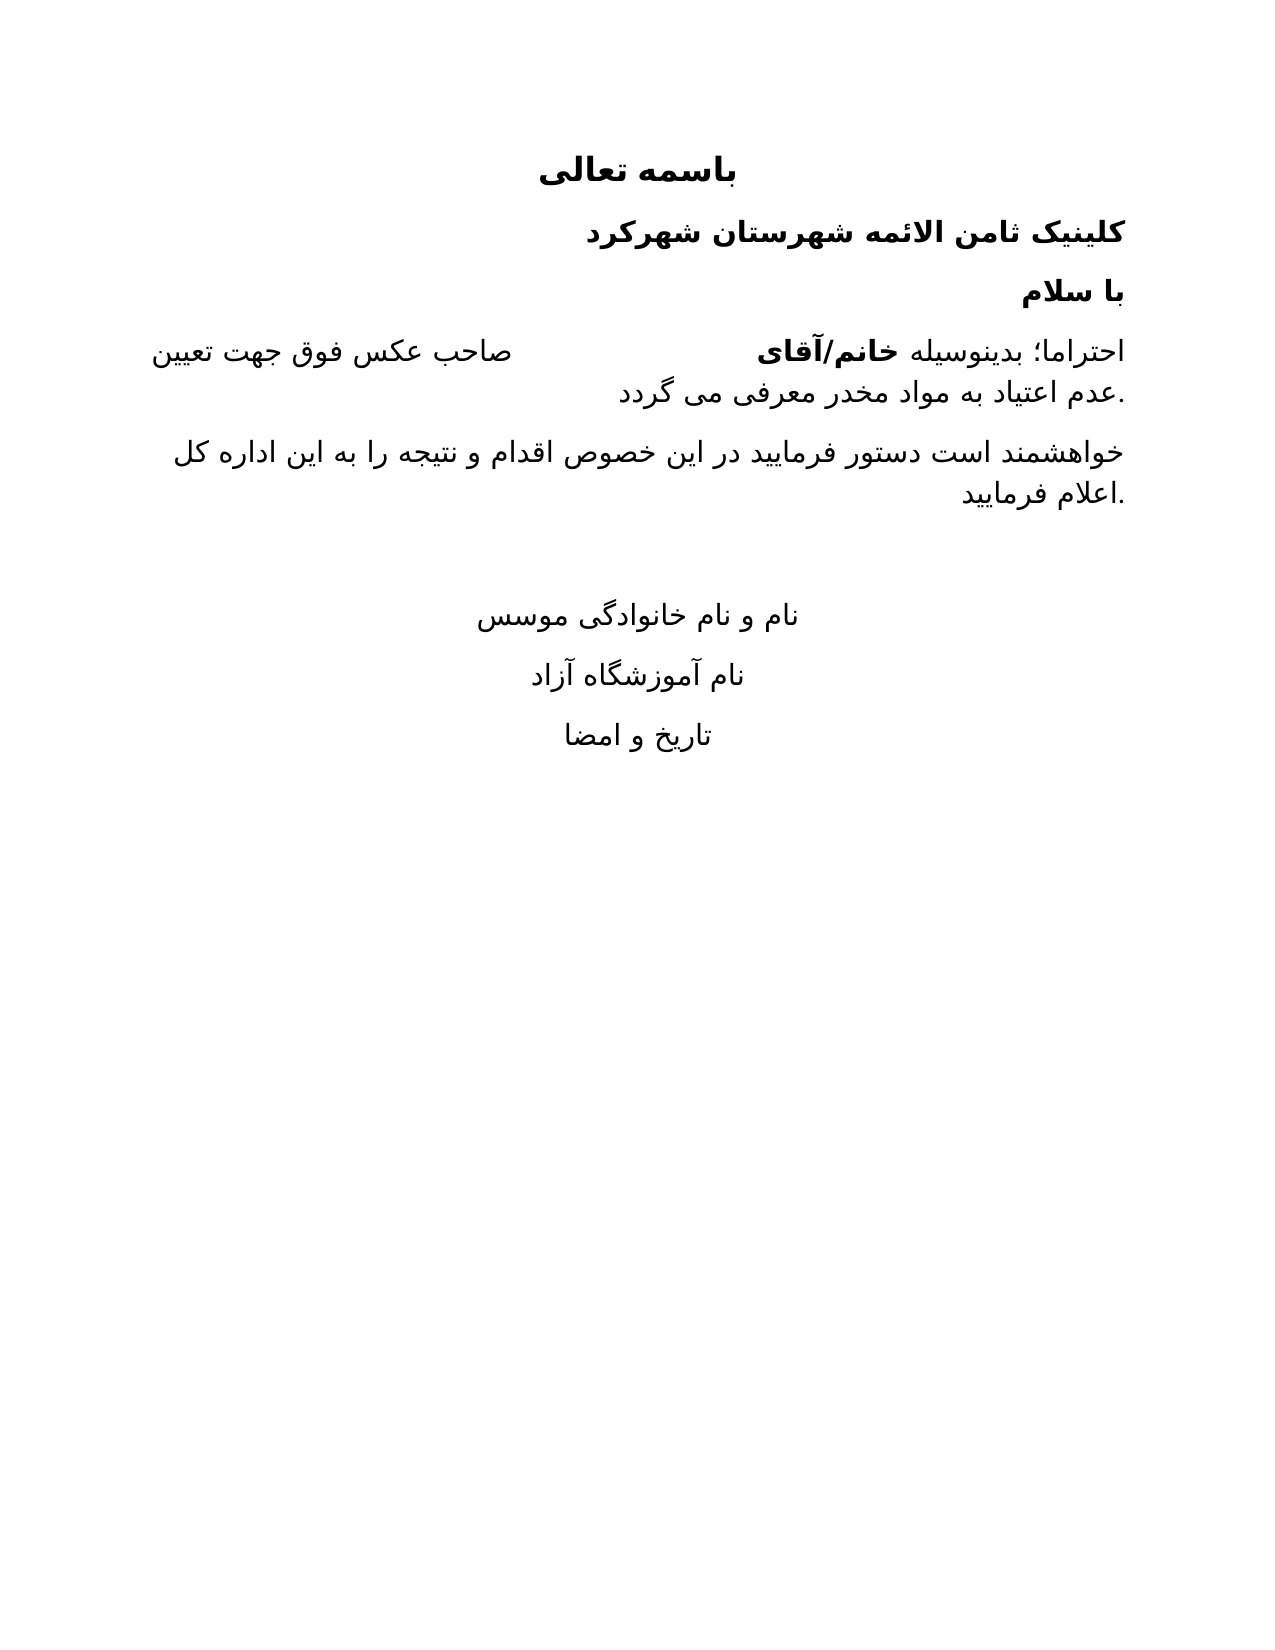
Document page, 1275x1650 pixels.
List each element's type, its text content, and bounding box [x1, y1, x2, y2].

text با سلام [150, 275, 1125, 309]
text باسمه تعالی [150, 150, 1125, 188]
text نام و نام خانوادگی موسس [150, 598, 1125, 632]
text کلینیک ثامن الائمه شهرستان شهرکرد [150, 215, 1125, 249]
text خواهشمند است دستور فرمایید در این خصوص اقدام و نتیجه را به این اداره کل اعلام فرمایید. [150, 436, 1125, 511]
text تاریخ و امضا [150, 718, 1125, 752]
text احتراما؛ بدینوسیله خانم/آقای صاحب عکس فوق جهت تعیین عدم اعتیاد به مواد مخدر معرفی می گردد. [150, 334, 1125, 409]
text نام آموزشگاه آزاد [150, 658, 1125, 692]
